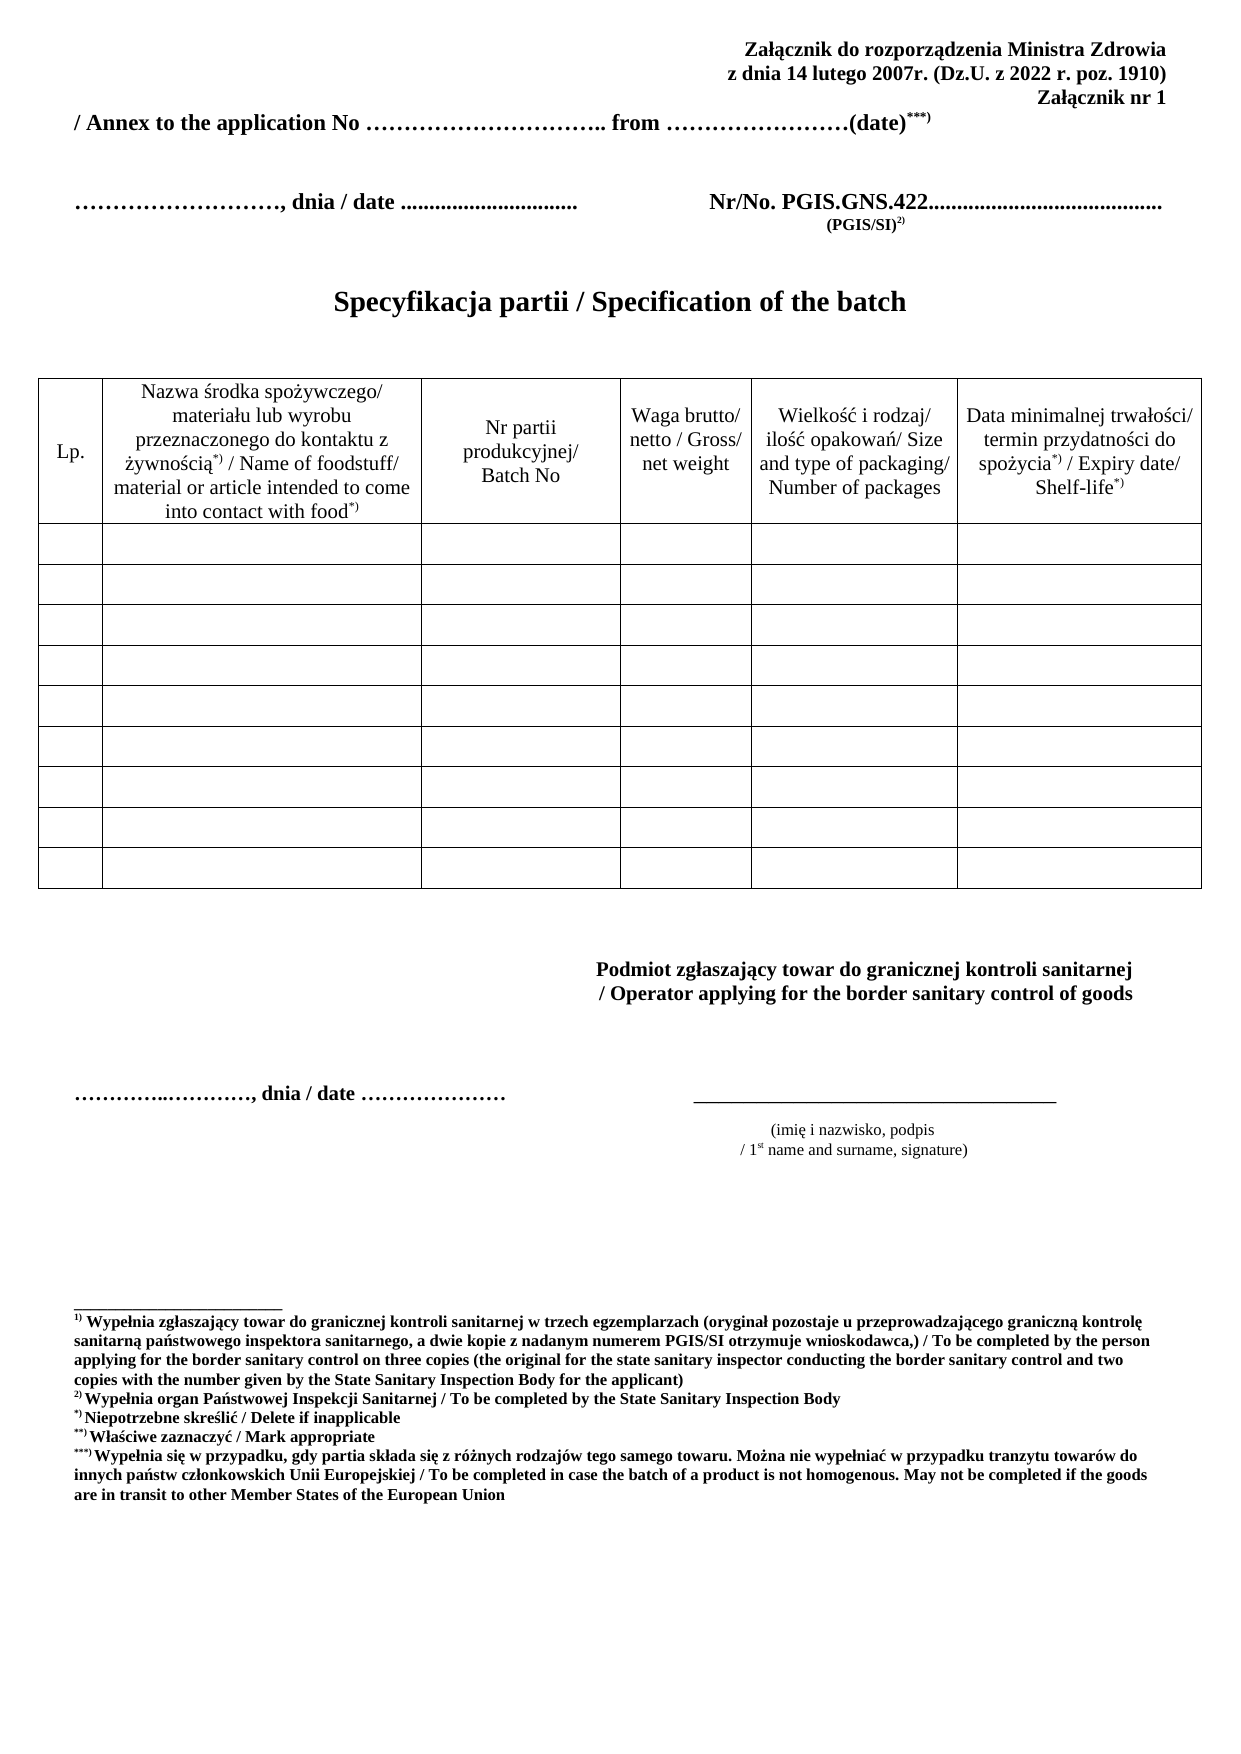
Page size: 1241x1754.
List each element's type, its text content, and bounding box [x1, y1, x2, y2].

table_cell [103, 686, 421, 726]
text ………………………, dnia / date ............................... Nr/No. PGIS.GNS.422......................................... [74, 188, 1166, 215]
table_cell [103, 524, 421, 564]
table_cell [958, 646, 1201, 685]
table_cell [958, 565, 1201, 604]
subtitle Specyfikacja partii / Specification of the batch [74, 284, 1166, 318]
table_cell [752, 686, 957, 726]
text / Annex to the application No ………………………….. from ……………………(date)***) [74, 109, 1166, 136]
text 1) Wypełnia zgłaszający towar do granicznej kontroli sanitarnej w trzech egzemplarzach (oryginał pozostaje u przeprowadzającego graniczną kontrolę sanitarną państwowego inspektora sanitarnego, a dwie kopie z nadanym numerem PGIS/SI otrzymuje wnioskodawca,) / To be completed by the person applying for the border sanitary control on three copies (the original for the state sanitary inspector conducting the border sanitary control and two copies with the number given by the State Sanitary Inspection Body for the applicant) [74, 1312, 1166, 1388]
text 2) Wypełnia organ Państwowej Inspekcji Sanitarnej / To be completed by the State Sanitary Inspection Body [74, 1388, 1166, 1408]
text (imię i nazwisko, podpis [74, 1120, 1166, 1139]
text / 1st name and surname, signature) [590, 1139, 1166, 1158]
table_cell [752, 605, 957, 645]
table_cell [422, 767, 620, 807]
table_cell [39, 605, 102, 645]
table_cell [621, 848, 751, 888]
table_cell [958, 727, 1201, 766]
table_cell [621, 524, 751, 564]
table_header Data minimalnej trwałości/ termin przydatności do spożycia*) / Expiry date/ Shelf-life*) [958, 379, 1201, 523]
table_cell [621, 565, 751, 604]
table_cell [752, 808, 957, 847]
table_cell [39, 848, 102, 888]
table_cell [958, 767, 1201, 807]
table_cell [958, 605, 1201, 645]
table_cell [422, 646, 620, 685]
table_cell [958, 848, 1201, 888]
table_cell [39, 646, 102, 685]
table_cell [103, 727, 421, 766]
table_cell [752, 646, 957, 685]
table_cell [422, 848, 620, 888]
table_cell [621, 605, 751, 645]
text Podmiot zgłaszający towar do granicznej kontroli sanitarnej [506, 957, 1166, 981]
table_cell [621, 727, 751, 766]
table_cell [103, 605, 421, 645]
table_cell [422, 524, 620, 564]
table_cell [39, 565, 102, 604]
table_cell [621, 686, 751, 726]
text …………..…………, dnia / date ………………… _____________________________ [74, 1077, 1166, 1106]
table_cell [103, 808, 421, 847]
table_cell [39, 524, 102, 564]
table_header Nazwa środka spożywczego/ materiału lub wyrobu przeznaczonego do kontaktu z żywnością*) / Name of foodstuff/ material or article intended to come into contact with food*) [103, 379, 421, 523]
text **) Właściwe zaznaczyć / Mark appropriate [74, 1427, 1166, 1446]
table_cell [422, 565, 620, 604]
table_cell [958, 686, 1201, 726]
table_cell [752, 848, 957, 888]
text _________________________ [74, 1293, 1166, 1312]
table_cell [958, 808, 1201, 847]
table_cell [958, 524, 1201, 564]
table_header Nr partii produkcyjnej/ Batch No [422, 379, 620, 523]
text *) Niepotrzebne skreślić / Delete if inapplicable [74, 1408, 1166, 1427]
table_cell [103, 848, 421, 888]
table_cell [422, 686, 620, 726]
table_cell [103, 565, 421, 604]
table_cell [422, 605, 620, 645]
text (PGIS/SI)2) [664, 215, 1166, 234]
text / Operator applying for the border sanitary control of goods [599, 981, 1166, 1005]
table_header Wielkość i rodzaj/ ilość opakowań/ Size and type of packaging/ Number of packages [752, 379, 957, 523]
table_cell [39, 686, 102, 726]
table_cell [752, 767, 957, 807]
table_cell [103, 767, 421, 807]
table_header Lp. [39, 379, 102, 523]
text ***) Wypełnia się w przypadku, gdy partia składa się z różnych rodzajów tego samego towaru. Można nie wypełniać w przypadku tranzytu towarów do innych państw członkowskich Unii Europejskiej / To be completed in case the batch of a product is not homogenous. May not be completed if the goods are in transit to other Member States of the European Union [74, 1446, 1166, 1503]
table_cell [621, 767, 751, 807]
table_cell [39, 808, 102, 847]
table_cell [752, 524, 957, 564]
table_header Waga brutto/ netto / Gross/ net weight [621, 379, 751, 523]
table_cell [422, 727, 620, 766]
table_cell [39, 767, 102, 807]
table_cell [621, 808, 751, 847]
table_cell [422, 808, 620, 847]
table_cell [752, 727, 957, 766]
table_cell [752, 565, 957, 604]
table_cell [621, 646, 751, 685]
table_cell [103, 646, 421, 685]
table_cell [39, 727, 102, 766]
